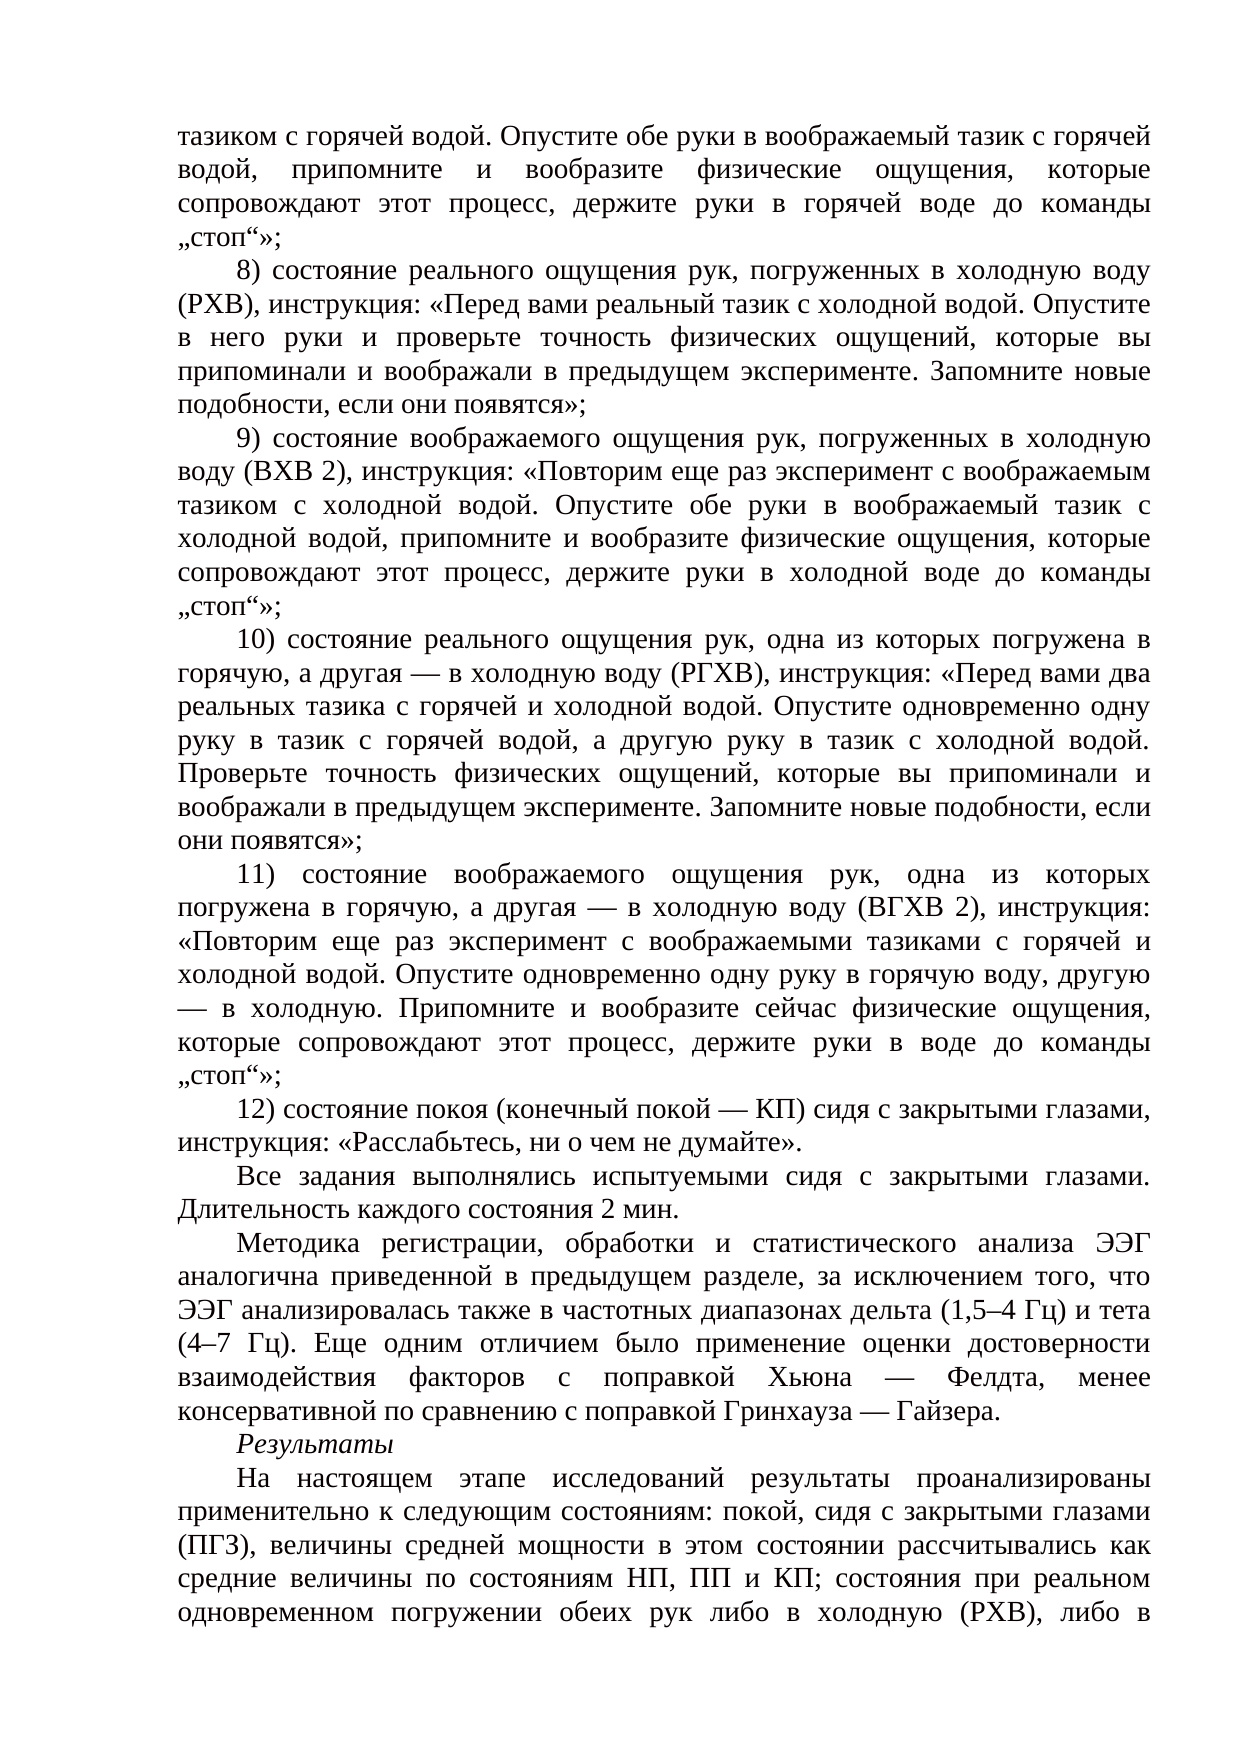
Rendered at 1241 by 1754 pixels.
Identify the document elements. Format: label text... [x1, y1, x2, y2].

text 10) состояние реального ощущения рук, одна из которых погружена в горячую, а другая — в холодную воду (РГХВ), инструкция: «Перед вами два реальных тазика с горячей и холодной водой. Опустите одновременно одну руку в тазик с горячей водой, а другую руку в тазик с холодной водой. Проверьте точность физических ощущений, которые вы припоминали и воображали в предыдущем эксперименте. Запомните новые подобности, если они появятся»; [177, 621, 1152, 856]
text 8) состояние реального ощущения рук, погруженных в холодную воду (РХВ), инструкция: «Перед вами реальный тазик с холодной водой. Опустите в него руки и проверьте точность физических ощущений, которые вы припоминали и воображали в предыдущем эксперименте. Запомните новые подобности, если они появятся»; [177, 252, 1152, 420]
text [177, 1460, 1152, 1627]
text 11) состояние воображаемого ощущения рук, одна из которых погружена в горячую, а другая — в холодную воду (ВГХВ 2), инструкция: «Повторим еще раз эксперимент с воображаемыми тазиками с горячей и холодной водой. Опустите одновременно одну руку в горячую воду, другую — в холодную. Припомните и вообразите сейчас физические ощущения, которые сопровождают этот процесс, держите руки в воде до команды „стоп“»; [177, 856, 1152, 1091]
text 12) состояние покоя (конечный покой — КП) сидя с закрытыми глазами, инструкция: «Расслабьтесь, ни о чем не думайте». [177, 1091, 1152, 1158]
text Все задания выполнялись испытуемыми сидя с закрытыми глазами. Длительность каждого состояния 2 мин. [177, 1158, 1152, 1225]
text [177, 118, 1152, 252]
text 9) состояние воображаемого ощущения рук, погруженных в холодную воду (ВХВ 2), инструкция: «Повторим еще раз эксперимент с воображаемым тазиком с холодной водой. Опустите обе руки в воображаемый тазик с холодной водой, припомните и вообразите физические ощущения, которые сопровождают этот процесс, держите руки в холодной воде до команды „стоп“»; [177, 420, 1152, 621]
text Методика регистрации, обработки и статистического анализа ЭЭГ аналогична приведенной в предыдущем разделе, за исключением того, что ЭЭГ анализировалась также в частотных диапазонах дельта (1,5–4 Гц) и тета (4–7 Гц). Еще одним отличием было применение оценки достоверности взаимодействия факторов с поправкой Хьюна — Фелдта, менее консервативной по сравнению с поправкой Гринхауза — Гайзера. [177, 1225, 1152, 1426]
text Результаты [177, 1426, 1152, 1460]
